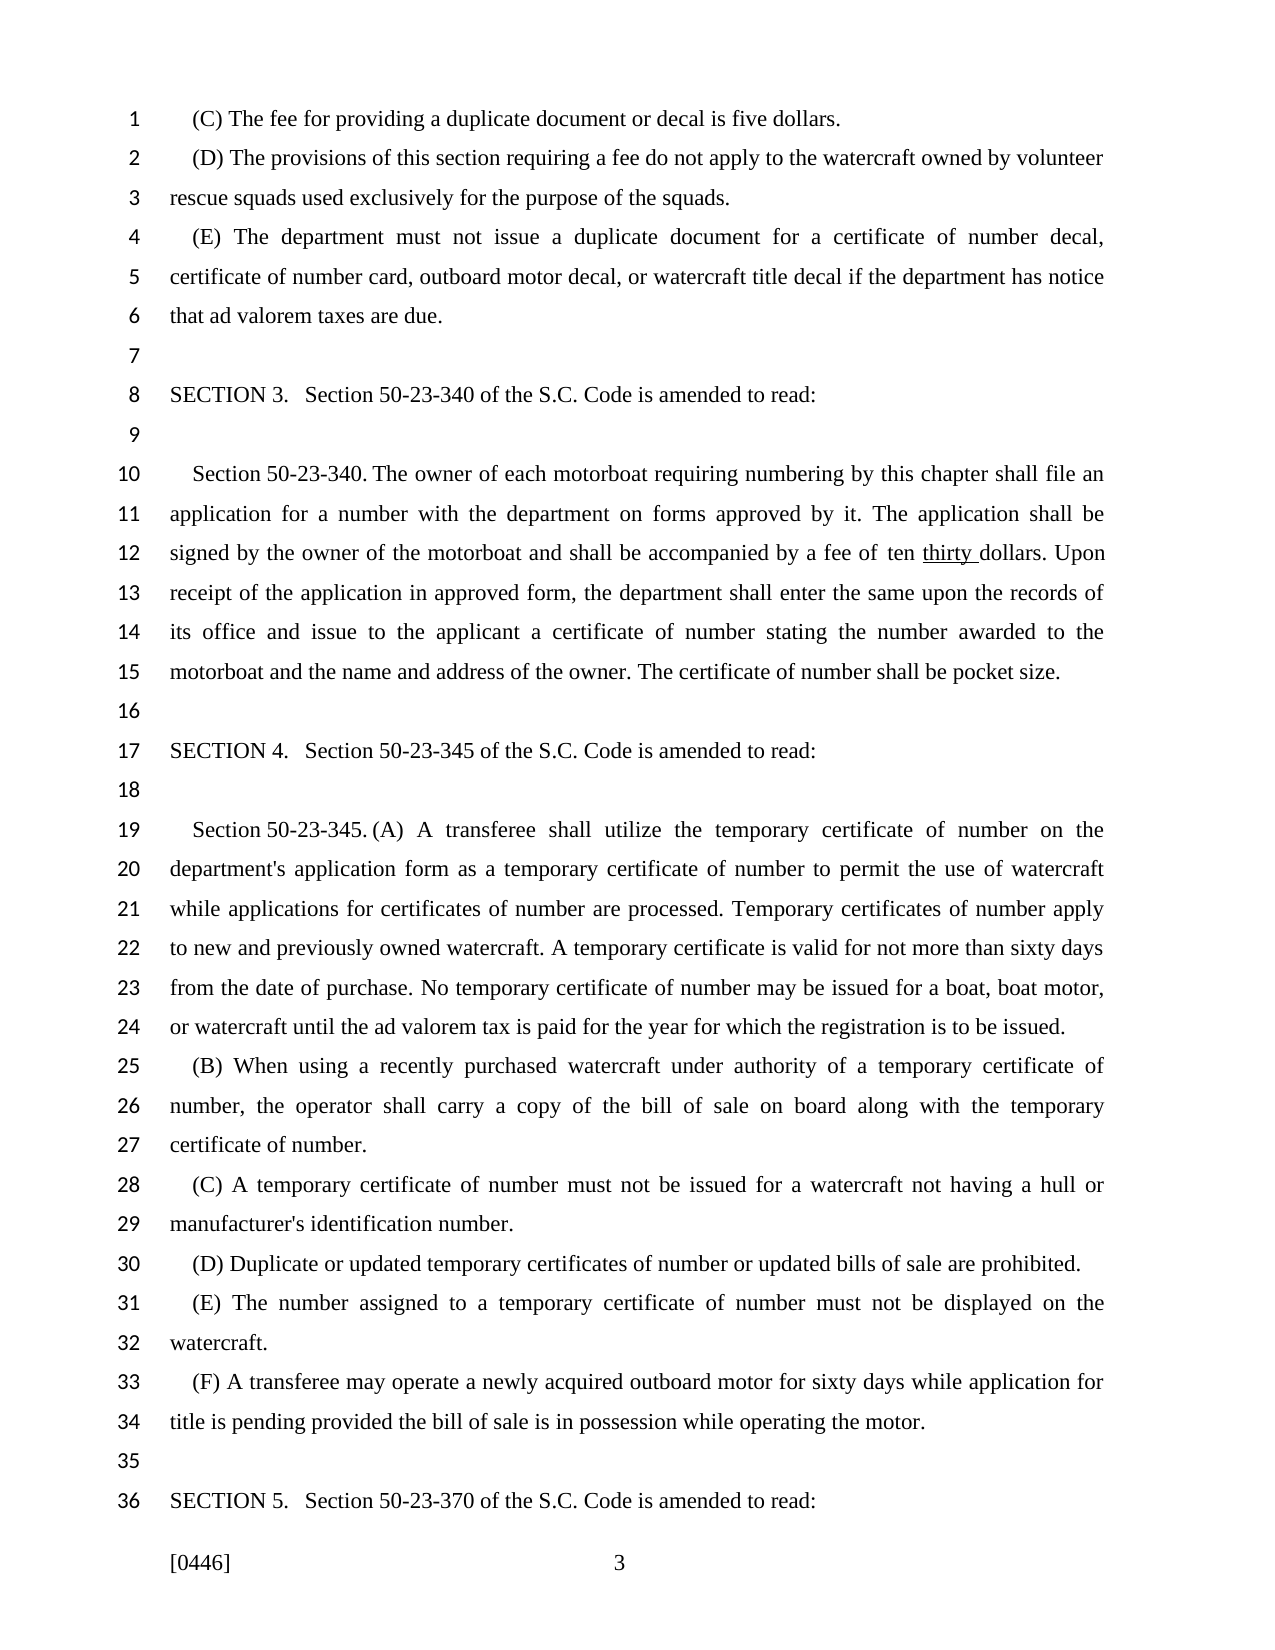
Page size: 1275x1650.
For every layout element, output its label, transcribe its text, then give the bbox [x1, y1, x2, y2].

text (E) The number assigned to a temporary certificate of number must not be displayed on the watercraft. [169, 1289, 1106, 1355]
text SECTION 4. Section 50‑23‑345 of the S.C. Code is amended to read: [169, 737, 1106, 763]
text Section 50‑23‑345. (A) A transferee shall utilize the temporary certificate of number on the department's application form as a temporary certificate of number to permit the use of watercraft while applications for certificates of number are processed. Temporary certificates of number apply to new and previously owned watercraft. A temporary certificate is valid for not more than sixty days from the date of purchase. No temporary certificate of number may be issued for a boat, boat motor, or watercraft until the ad valorem tax is paid for the year for which the registration is to be issued. [169, 816, 1106, 1039]
text Section 50‑23‑340. The owner of each motorboat requiring numbering by this chapter shall file an application for a number with the department on forms approved by it. The application shall be signed by the owner of the motorboat and shall be accompanied by a fee of ten thirty dollars. Upon receipt of the application in approved form, the department shall enter the same upon the records of its office and issue to the applicant a certificate of number stating the number awarded to the motorboat and the name and address of the owner. The certificate of number shall be pocket size. [169, 460, 1106, 684]
text (C) A temporary certificate of number must not be issued for a watercraft not having a hull or manufacturer's identification number. [169, 1171, 1106, 1237]
text (B) When using a recently purchased watercraft under authority of a temporary certificate of number, the operator shall carry a copy of the bill of sale on board along with the temporary certificate of number. [169, 1052, 1106, 1158]
text (F) A transferee may operate a newly acquired outboard motor for sixty days while application for title is pending provided the bill of sale is in possession while operating the motor. [169, 1368, 1106, 1434]
text SECTION 3. Section 50‑23‑340 of the S.C. Code is amended to read: [169, 381, 1106, 408]
text SECTION 5. Section 50‑23‑370 of the S.C. Code is amended to read: [169, 1487, 1106, 1513]
text (D) Duplicate or updated temporary certificates of number or updated bills of sale are prohibited. [169, 1250, 1106, 1276]
text (C) The fee for providing a duplicate document or decal is five dollars. [169, 105, 1106, 131]
text (E) The department must not issue a duplicate document for a certificate of number decal, certificate of number card, outboard motor decal, or watercraft title decal if the department has notice that ad valorem taxes are due. [169, 223, 1106, 329]
text (D) The provisions of this section requiring a fee do not apply to the watercraft owned by volunteer rescue squads used exclusively for the purpose of the squads. [169, 144, 1106, 210]
